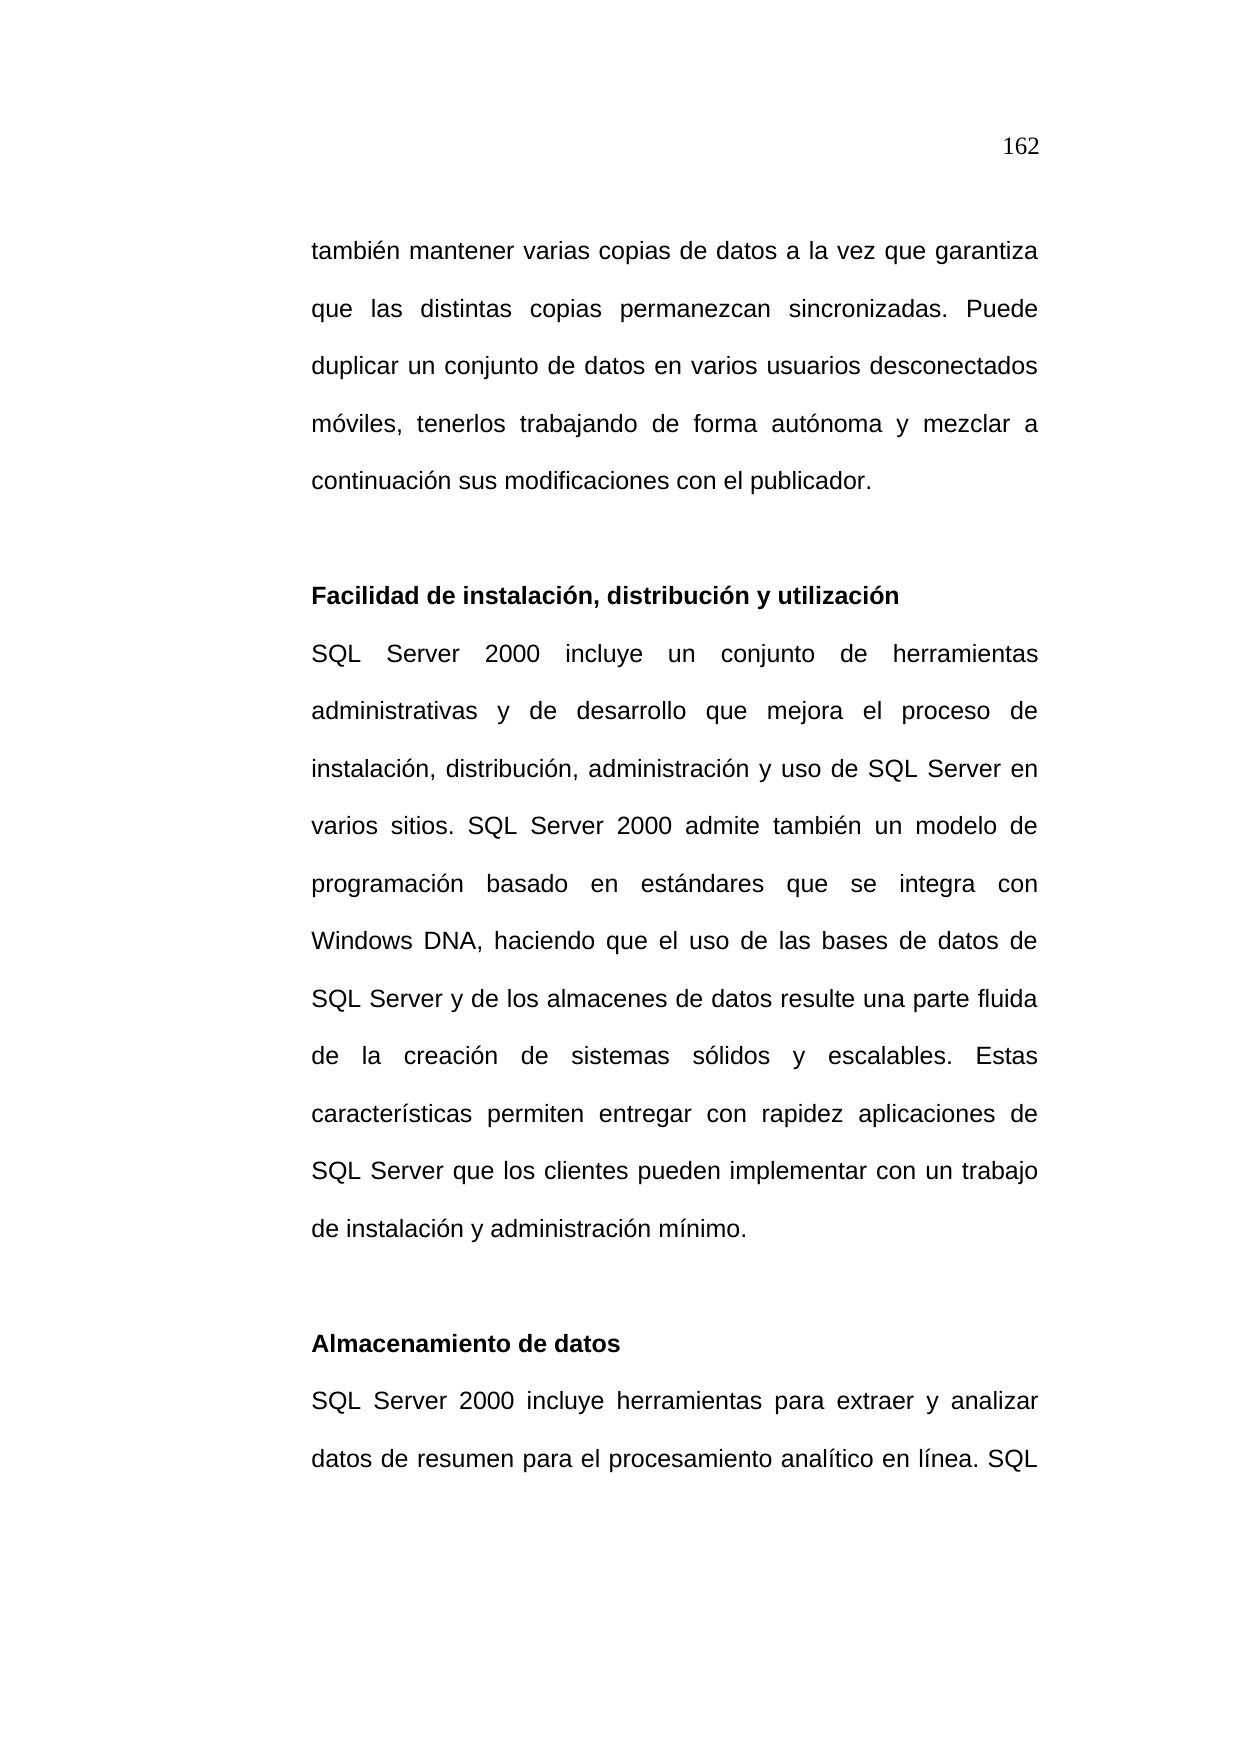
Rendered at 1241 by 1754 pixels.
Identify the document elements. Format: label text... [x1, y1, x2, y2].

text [311, 236, 1039, 495]
text Almacenamiento de datos [311, 1329, 1039, 1357]
text SQL Server 2000 incluye un conjunto de herramientas administrativas y de desarrollo que mejora el proceso de instalación, distribución, administración y uso de SQL Server en varios sitios. SQL Server 2000 admite también un modelo de programación basado en estándares que se integra con Windows DNA, haciendo que el uso de las bases de datos de SQL Server y de los almacenes de datos resulte una parte fluida de la creación de sistemas sólidos y escalables. Estas características permiten entregar con rapidez aplicaciones de SQL Server que los clientes pueden implementar con un trabajo de instalación y administración mínimo. [311, 639, 1039, 1242]
text Facilidad de instalación, distribución y utilización [311, 581, 1039, 610]
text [311, 1386, 1039, 1472]
